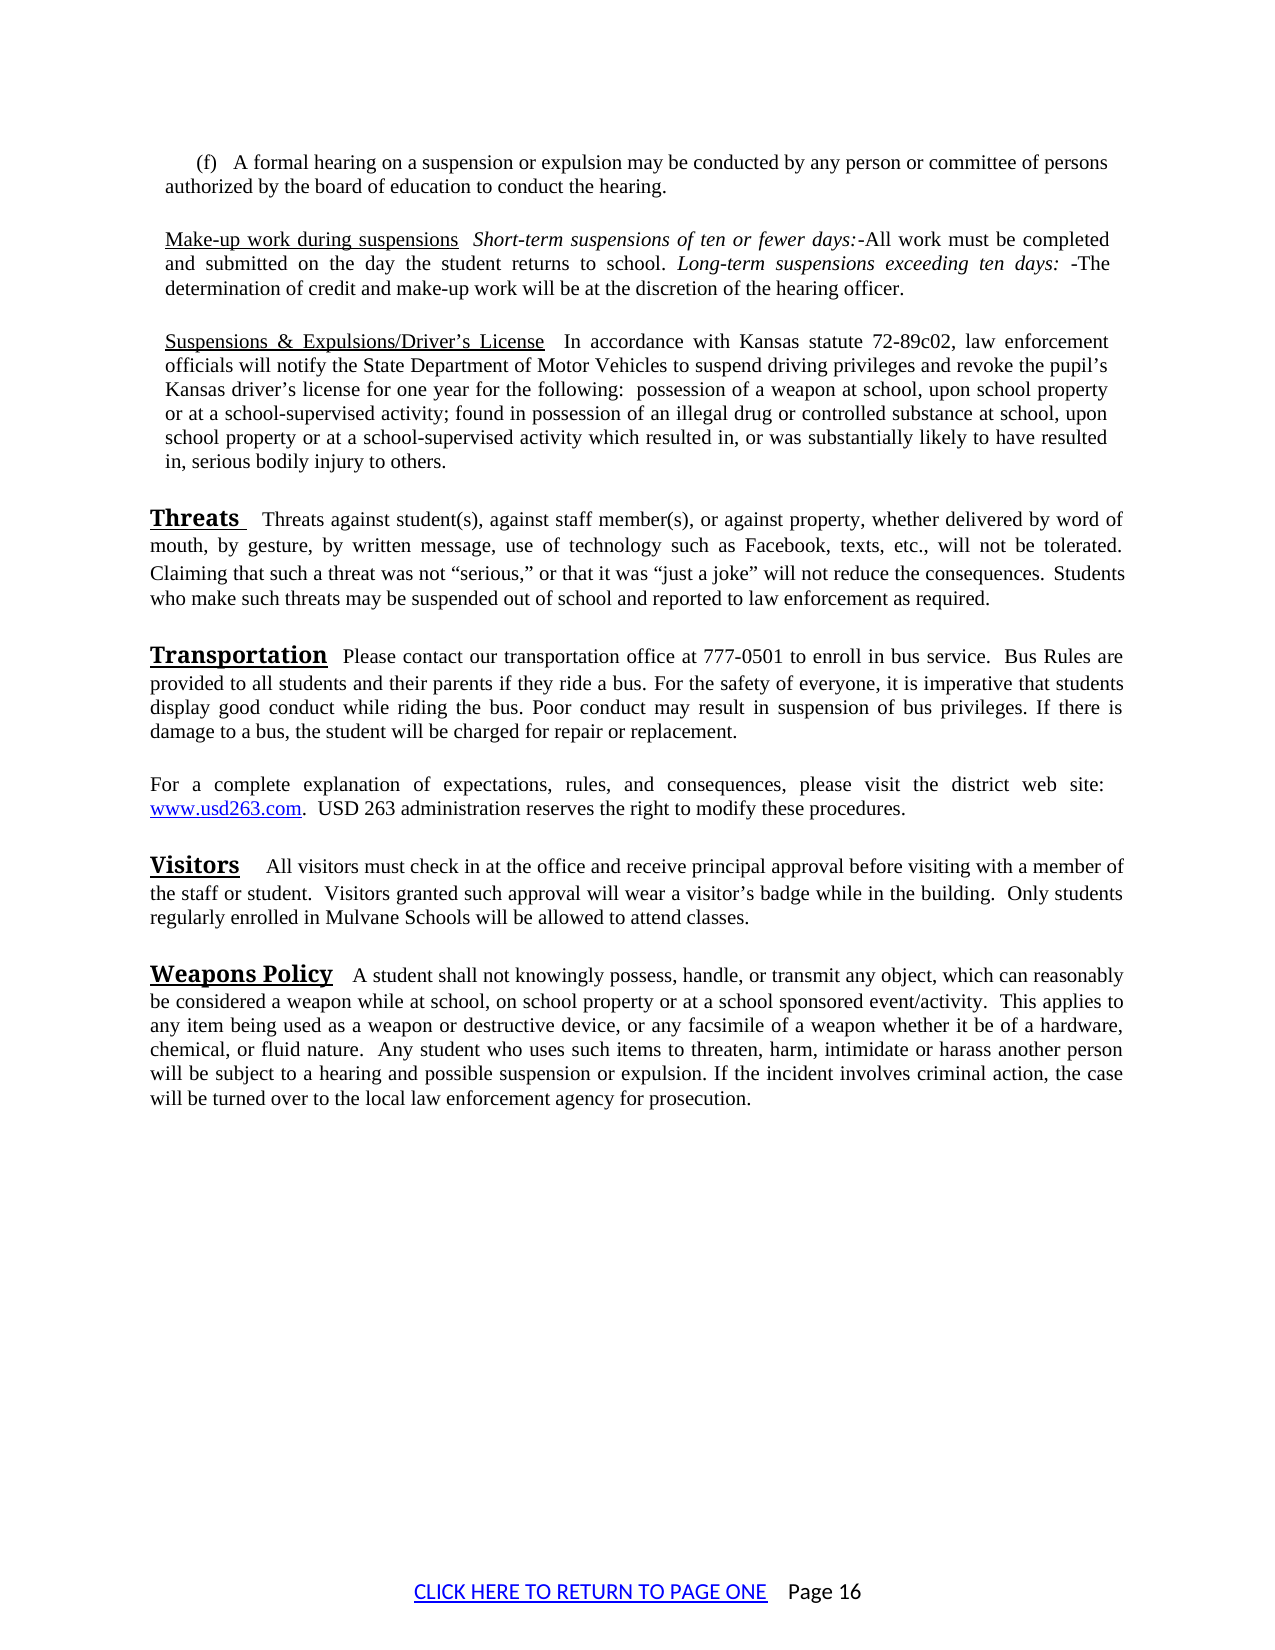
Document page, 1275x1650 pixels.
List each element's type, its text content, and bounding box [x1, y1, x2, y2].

text For a complete explanation of expectations, rules, and consequences, please visit the district web site: www.usd263.com. USD 263 administration reserves the right to modify these procedures. [150, 772, 1125, 820]
text Transportation Please contact our transportation office at 777-0501 to enroll in bus service. Bus Rules are provided to all students and their parents if they ride a bus. For the safety of everyone, it is imperative that students display good conduct while riding the bus. Poor conduct may result in suspension of bus privileges. If there is damage to a bus, the student will be charged for repair or replacement. [150, 639, 1125, 743]
text Make-up work during suspensions Short-term suspensions of ten or fewer days:-All work must be completed and submitted on the day the student returns to school. Long-term suspensions exceeding ten days: -The determination of credit and make-up work will be at the discretion of the hearing officer. [165, 227, 1110, 299]
text Suspensions & Expulsions/Driver’s License In accordance with Kansas statute 72-89c02, law enforcement officials will notify the State Department of Motor Vehicles to suspend driving privileges and revoke the pupil’s Kansas driver’s license for one year for the following: possession of a weapon at school, upon school property or at a school-supervised activity; found in possession of an illegal drug or controlled substance at school, upon school property or at a school-supervised activity which resulted in, or was substantially likely to have resulted in, serious bodily injury to others. [165, 329, 1110, 473]
text Weapons Policy A student shall not knowingly possess, handle, or transmit any object, which can reasonably be considered a weapon while at school, on school property or at a school sponsored event/activity. This applies to any item being used as a weapon or destructive device, or any facsimile of a weapon whether it be of a hardware, chemical, or fluid nature. Any student who uses such items to threaten, harm, intimidate or harass another person will be subject to a hearing and possible suspension or expulsion. If the incident involves criminal action, the case will be turned over to the local law enforcement agency for prosecution. [150, 958, 1125, 1109]
text Threats Threats against student(s), against staff member(s), or against property, whether delivered by word of mouth, by gesture, by written message, use of technology such as Facebook, texts, etc., will not be tolerated. Claiming that such a threat was not “serious,” or that it was “just a joke” will not reduce the consequences. Students who make such threats may be suspended out of school and reported to law enforcement as required. [150, 502, 1125, 610]
text Visitors All visitors must check in at the office and receive principal approval before visiting with a member of the staff or student. Visitors granted such approval will wear a visitor’s badge while in the building. Only students regularly enrolled in Mulvane Schools will be allowed to attend classes. [150, 849, 1125, 929]
text (f) A formal hearing on a suspension or expulsion may be conducted by any person or committee of persons authorized by the board of education to conduct the hearing. [165, 150, 1110, 198]
